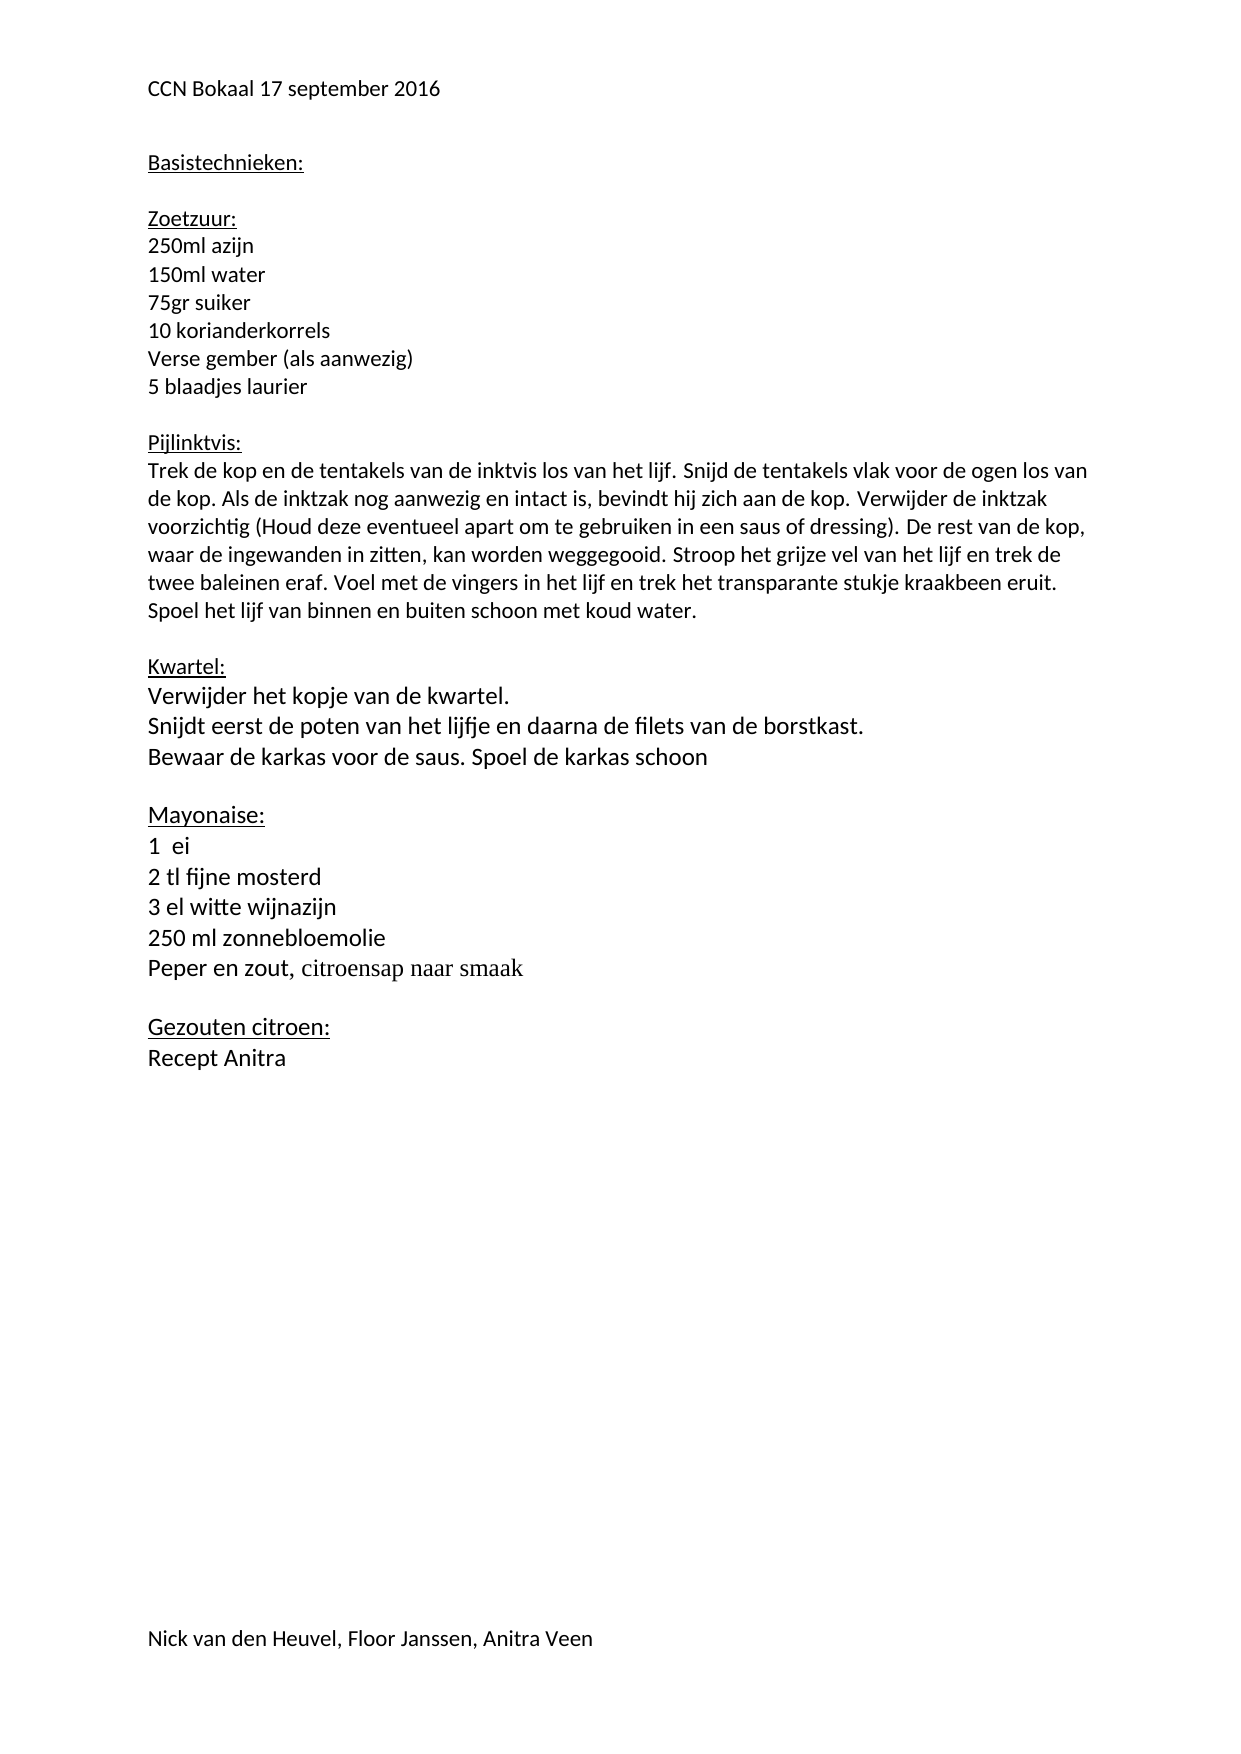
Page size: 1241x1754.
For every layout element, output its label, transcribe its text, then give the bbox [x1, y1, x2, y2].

text 150ml water [148, 260, 1093, 288]
text 1 ei [148, 830, 1093, 861]
text Kwartel: [148, 652, 1093, 680]
text 2 tl fijne mosterd [148, 861, 1093, 891]
text Bewaar de karkas voor de saus. Spoel de karkas schoon [148, 741, 1093, 772]
text Snijdt eerst de poten van het lijfje en daarna de filets van de borstkast. [148, 711, 1093, 741]
text 10 korianderkorrels [148, 316, 1093, 344]
text 5 blaadjes laurier [148, 372, 1093, 400]
text Mayonaise: [148, 799, 1093, 830]
text 75gr suiker [148, 288, 1093, 316]
text Pijlinktvis: [148, 428, 1093, 456]
text 250ml azijn [148, 232, 1093, 260]
text Gezouten citroen: [148, 1011, 1093, 1042]
text Zoetzuur: [148, 204, 1093, 232]
text Recept Anitra [148, 1042, 1093, 1072]
text Verwijder het kopje van de kwartel. [148, 680, 1093, 711]
text 3 el witte wijnazijn [148, 891, 1093, 922]
text Verse gember (als aanwezig) [148, 344, 1093, 372]
text Basistechnieken: [148, 148, 1093, 176]
text 250 ml zonnebloemolie [148, 922, 1093, 952]
text Peper en zout, citroensap naar smaak [148, 952, 1093, 983]
text Trek de kop en de tentakels van de inktvis los van het lijf. Snijd de tentakels vlak voor de ogen los van de kop. Als de inktzak nog aanwezig en intact is, bevindt hij zich aan de kop. Verwijder de inktzak voorzichtig (Houd deze eventueel apart om te gebruiken in een saus of dressing). De rest van de kop, waar de ingewanden in zitten, kan worden weggegooid. Stroop het grijze vel van het lijf en trek de twee baleinen eraf. Voel met de vingers in het lijf en trek het transparante stukje kraakbeen eruit. Spoel het lijf van binnen en buiten schoon met koud water. [148, 456, 1093, 624]
